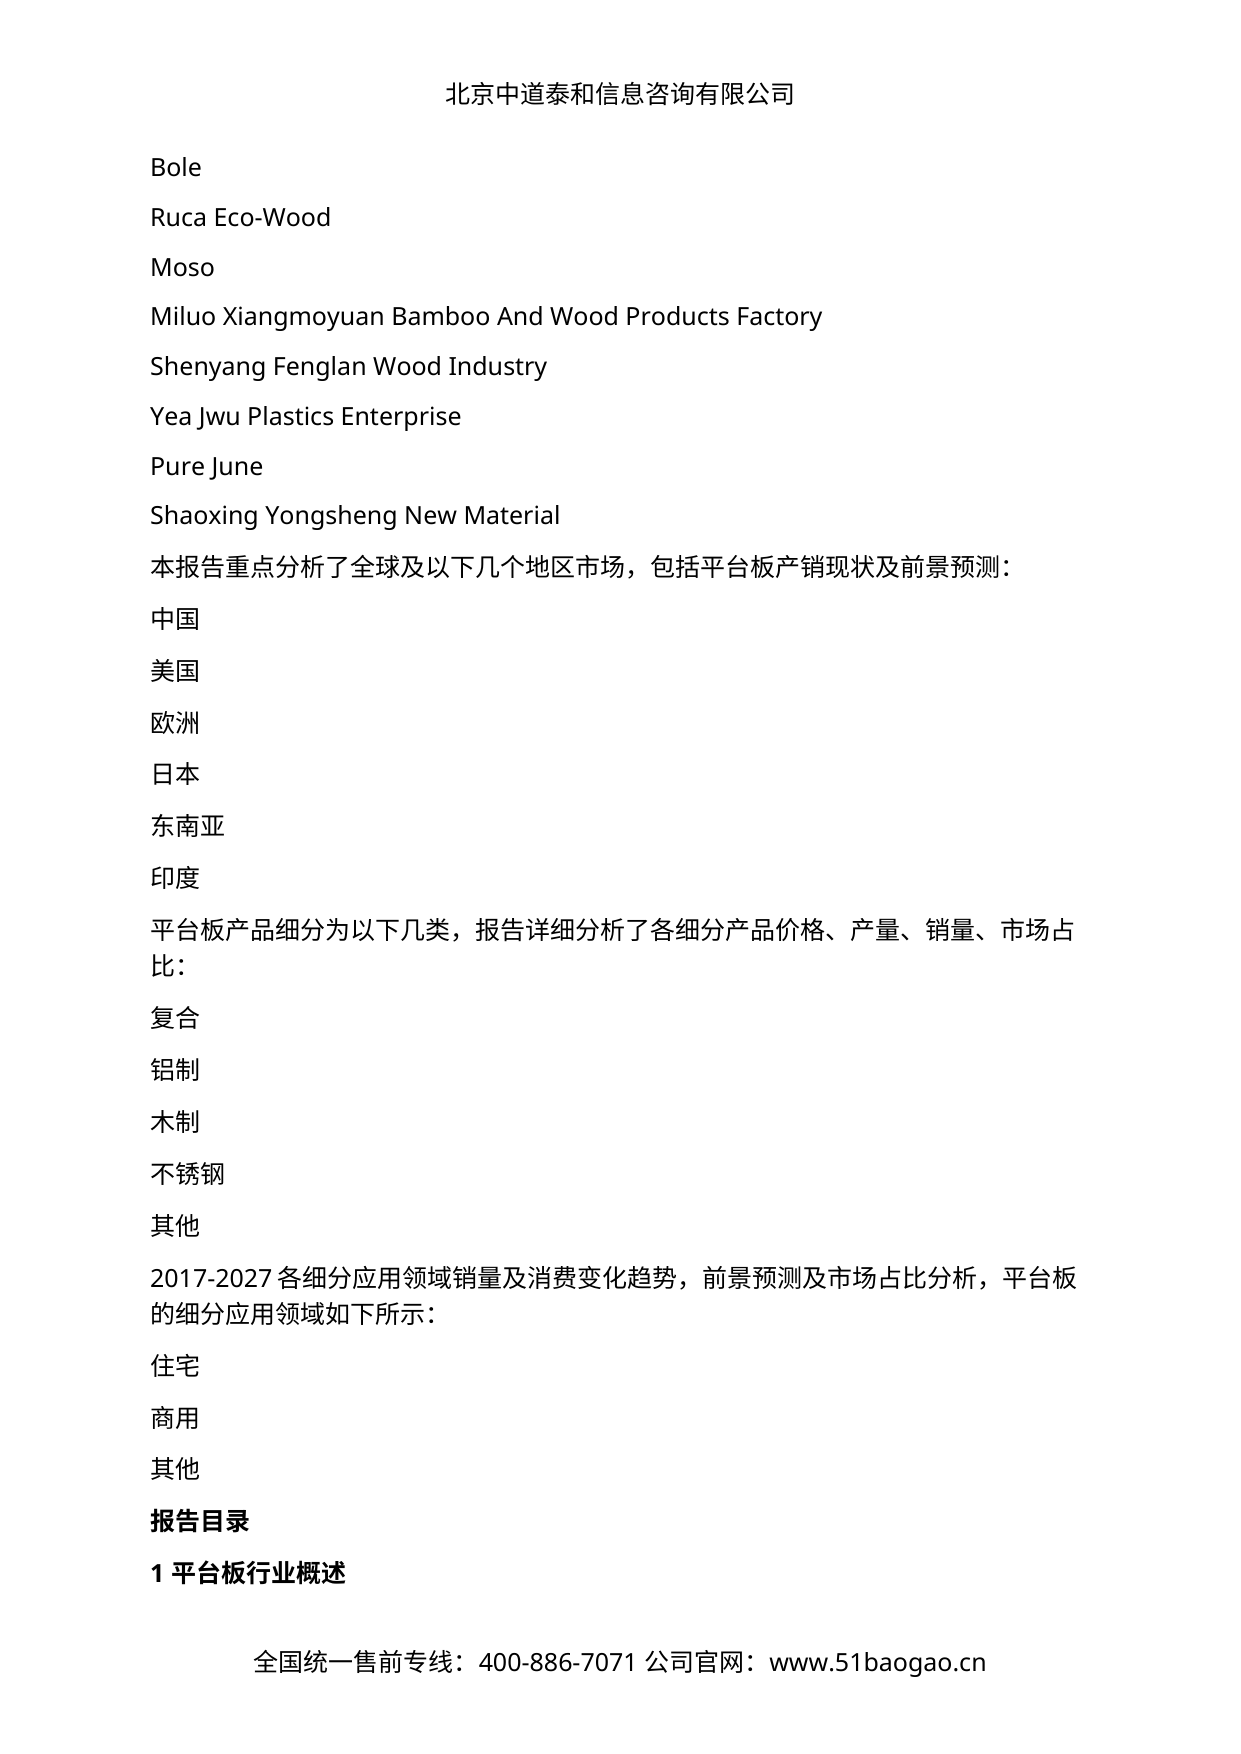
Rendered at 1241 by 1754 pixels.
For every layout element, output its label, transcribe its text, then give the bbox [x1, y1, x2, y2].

text Moso [150, 249, 1090, 283]
text 欧洲 [150, 703, 1090, 739]
text 印度 [150, 859, 1090, 895]
text 1 平台板行业概述 [150, 1554, 1090, 1590]
text 本报告重点分析了全球及以下几个地区市场，包括平台板产销现状及前景预测： [150, 547, 1090, 584]
text 2017-2027各细分应用领域销量及消费变化趋势，前景预测及市场占比分析，平台板的细分应用领域如下所示： [150, 1258, 1090, 1331]
text 复合 [150, 999, 1090, 1035]
text 不锈钢 [150, 1154, 1090, 1191]
text 报告目录 [150, 1502, 1090, 1538]
text 平台板产品细分为以下几类，报告详细分析了各细分产品价格、产量、销量、市场占比： [150, 911, 1090, 983]
text Bole [150, 150, 1090, 184]
text Pure June [150, 448, 1090, 482]
text 商用 [150, 1398, 1090, 1434]
text 中国 [150, 599, 1090, 636]
text 美国 [150, 651, 1090, 687]
text 木制 [150, 1102, 1090, 1139]
text Ruca Eco-Wood [150, 200, 1090, 234]
text 住宅 [150, 1346, 1090, 1382]
text Shenyang Fenglan Wood Industry [150, 349, 1090, 383]
text Shaoxing Yongsheng New Material [150, 498, 1090, 532]
text 铝制 [150, 1051, 1090, 1087]
text Miluo Xiangmoyuan Bamboo And Wood Products Factory [150, 299, 1090, 333]
text Yea Jwu Plastics Enterprise [150, 398, 1090, 432]
text 东南亚 [150, 807, 1090, 843]
text 其他 [150, 1450, 1090, 1486]
text 其他 [150, 1206, 1090, 1242]
text 日本 [150, 755, 1090, 791]
